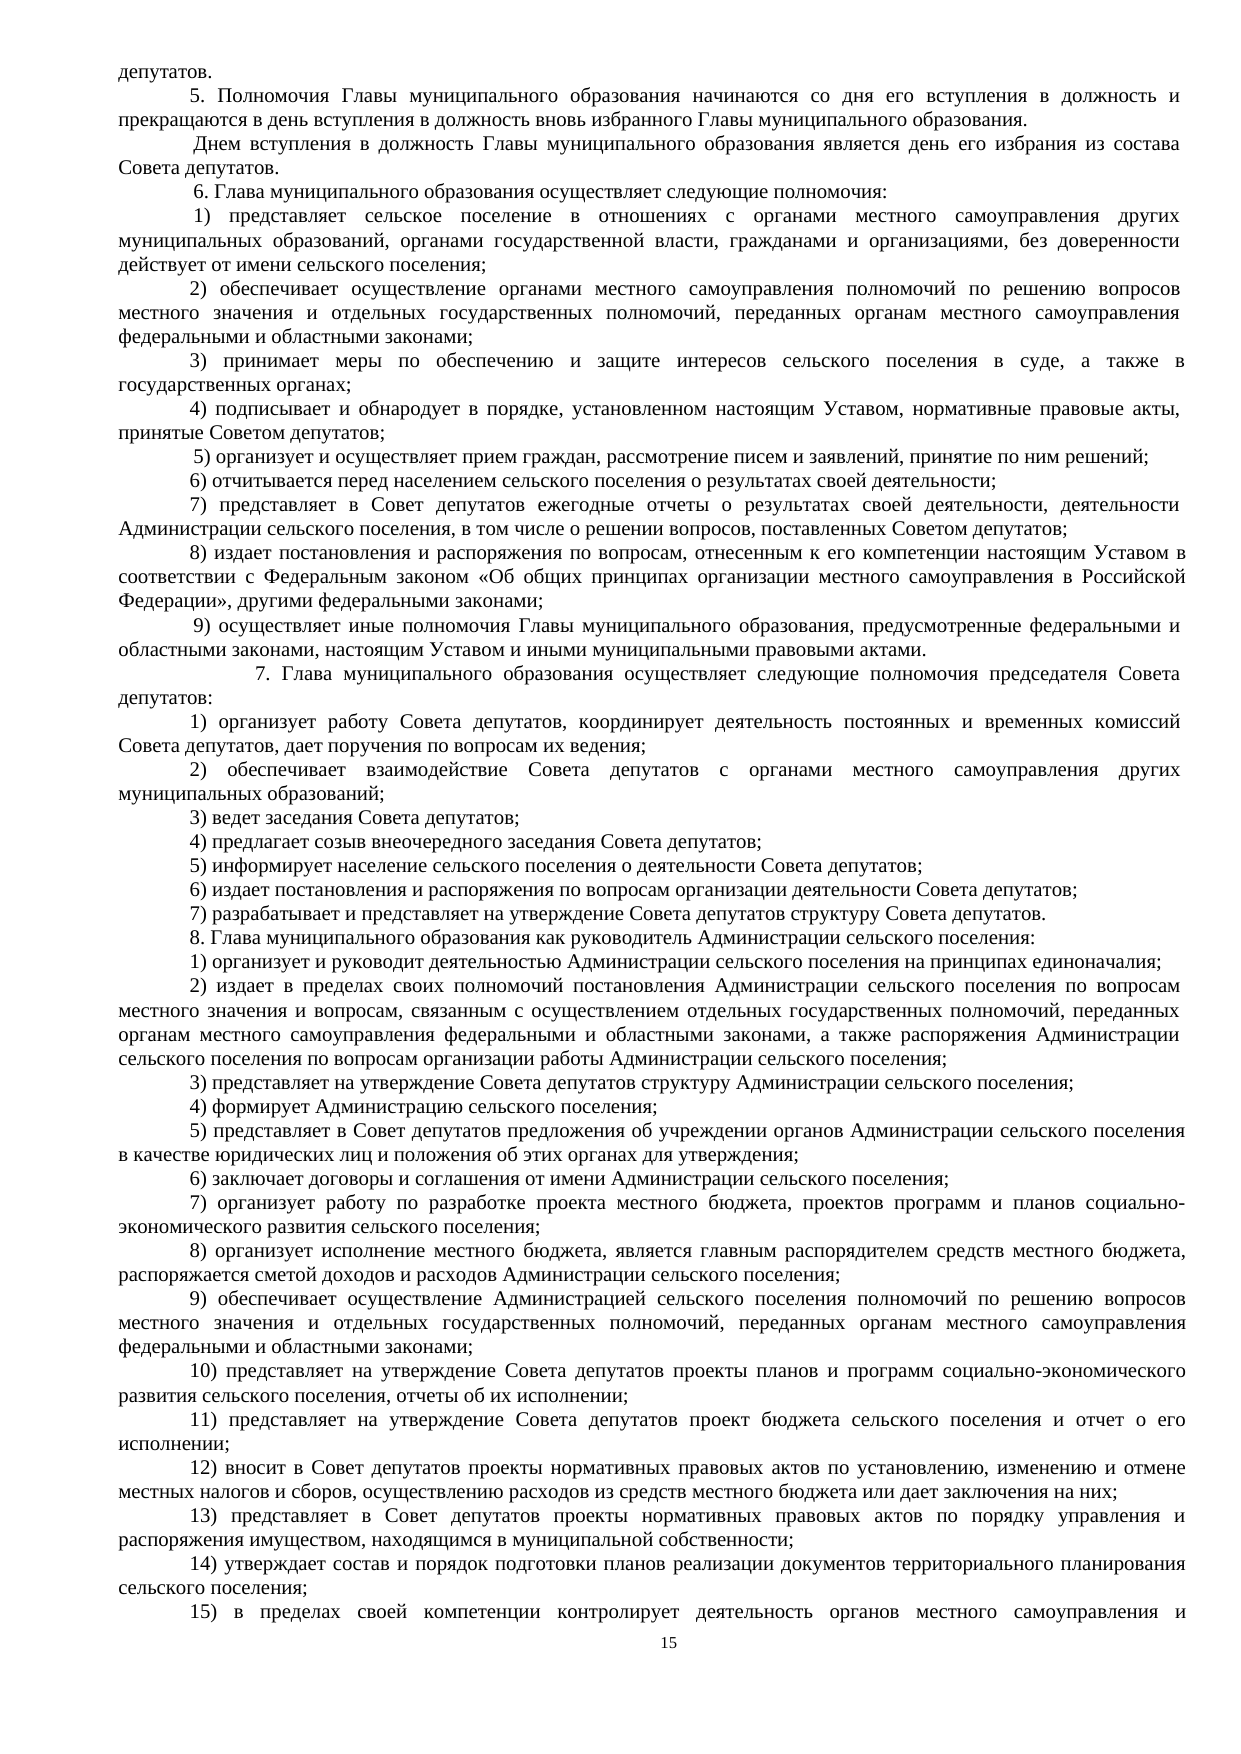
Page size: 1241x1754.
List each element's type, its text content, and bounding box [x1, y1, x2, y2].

text 13) представляет в Совет депутатов проекты нормативных правовых актов по порядку управления и распоряжения имуществом, находящимся в муниципальной собственности; [118, 1503, 1187, 1551]
text 9) осуществляет иные полномочия Главы муниципального образования, предусмотренные федеральными и областными законами, настоящим Уставом и иными муниципальными правовыми актами. [118, 612, 1181, 661]
text 9) обеспечивает осуществление Администрацией сельского поселения полномочий по решению вопросов местного значения и отдельных государственных полномочий, переданных органам местного самоуправления федеральными и областными законами; [118, 1286, 1187, 1358]
text 5) представляет в Совет депутатов предложения об учреждении органов Администрации сельского поселения в качестве юридических лиц и положения об этих органах для утверждения; [118, 1118, 1187, 1166]
text 6) отчитывается перед населением сельского поселения о результатах своей деятельности; [118, 468, 1181, 492]
text 7) организует работу по разработке проекта местного бюджета, проектов программ и планов социально-экономического развития сельского поселения; [118, 1190, 1187, 1238]
text 5) организует и осуществляет прием граждан, рассмотрение писем и заявлений, принятие по ним решений; [118, 444, 1181, 468]
text 8) издает постановления и распоряжения по вопросам, отнесенным к его компетенции настоящим Уставом в соответствии с Федеральным законом «Об общих принципах организации местного самоуправления в Российской Федерации», другими федеральными законами; [118, 540, 1187, 612]
text 1) организует и руководит деятельностью Администрации сельского поселения на принципах единоначалия; [118, 949, 1187, 973]
text Днем вступления в должность Главы муниципального образования является день его избрания из состава Совета депутатов. [118, 131, 1181, 179]
text 8. Глава муниципального образования как руководитель Администрации сельского поселения: [118, 925, 1181, 949]
text 4) формирует Администрацию сельского поселения; [118, 1094, 1187, 1118]
text 14) утверждает состав и порядок подготовки планов реализации документов территориального планирования сельского поселения; [118, 1551, 1187, 1599]
text 3) ведет заседания Совета депутатов; [118, 805, 1181, 829]
text 6) заключает договоры и соглашения от имени Администрации сельского поселения; [118, 1166, 1187, 1190]
text 2) обеспечивает взаимодействие Совета депутатов с органами местного самоуправления других муниципальных образований; [118, 757, 1181, 805]
text 6) издает постановления и распоряжения по вопросам организации деятельности Совета депутатов; [118, 877, 1181, 901]
text 6. Глава муниципального образования осуществляет следующие полномочия: [118, 179, 1181, 203]
text 2) издает в пределах своих полномочий постановления Администрации сельского поселения по вопросам местного значения и вопросам, связанным с осуществлением отдельных государственных полномочий, переданных органам местного самоуправления федеральными и областными законами, а также распоряжения Администрации сельского поселения по вопросам организации работы Администрации сельского поселения; [118, 973, 1181, 1070]
text 3) представляет на утверждение Совета депутатов структуру Администрации сельского поселения; [118, 1070, 1187, 1094]
text 7) разрабатывает и представляет на утверждение Совета депутатов структуру Совета депутатов. [118, 901, 1181, 925]
text 1) представляет сельское поселение в отношениях с органами местного самоуправления других муниципальных образований, органами государственной власти, гражданами и организациями, без доверенности действует от имени сельского поселения; [118, 203, 1181, 276]
text 7) представляет в Совет депутатов ежегодные отчеты о результатах своей деятельности, деятельности Администрации сельского поселения, в том числе о решении вопросов, поставленных Советом депутатов; [118, 492, 1181, 540]
text 5) информирует население сельского поселения о деятельности Совета депутатов; [118, 853, 1181, 877]
text 2) обеспечивает осуществление органами местного самоуправления полномочий по решению вопросов местного значения и отдельных государственных полномочий, переданных органам местного самоуправления федеральными и областными законами; [118, 276, 1181, 348]
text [118, 59, 1181, 83]
text 8) организует исполнение местного бюджета, является главным распорядителем средств местного бюджета, распоряжается сметой доходов и расходов Администрации сельского поселения; [118, 1238, 1187, 1286]
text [118, 1599, 1187, 1623]
text 3) принимает меры по обеспечению и защите интересов сельского поселения в суде, а также в государственных органах; [118, 348, 1187, 396]
text 4) предлагает созыв внеочередного заседания Совета депутатов; [118, 829, 1181, 853]
text 7. Глава муниципального образования осуществляет следующие полномочия председателя Совета депутатов: [118, 661, 1181, 709]
text 5. Полномочия Главы муниципального образования начинаются со дня его вступления в должность и прекращаются в день вступления в должность вновь избранного Главы муниципального образования. [118, 83, 1181, 131]
text 12) вносит в Совет депутатов проекты нормативных правовых актов по установлению, изменению и отмене местных налогов и сборов, осуществлению расходов из средств местного бюджета или дает заключения на них; [118, 1455, 1187, 1503]
text 4) подписывает и обнародует в порядке, установленном настоящим Уставом, нормативные правовые акты, принятые Советом депутатов; [118, 396, 1181, 444]
text 10) представляет на утверждение Совета депутатов проекты планов и программ социально-экономического развития сельского поселения, отчеты об их исполнении; [118, 1358, 1187, 1407]
text 1) организует работу Совета депутатов, координирует деятельность постоянных и временных комиссий Совета депутатов, дает поручения по вопросам их ведения; [118, 709, 1181, 757]
text 11) представляет на утверждение Совета депутатов проект бюджета сельского поселения и отчет о его исполнении; [118, 1407, 1187, 1455]
